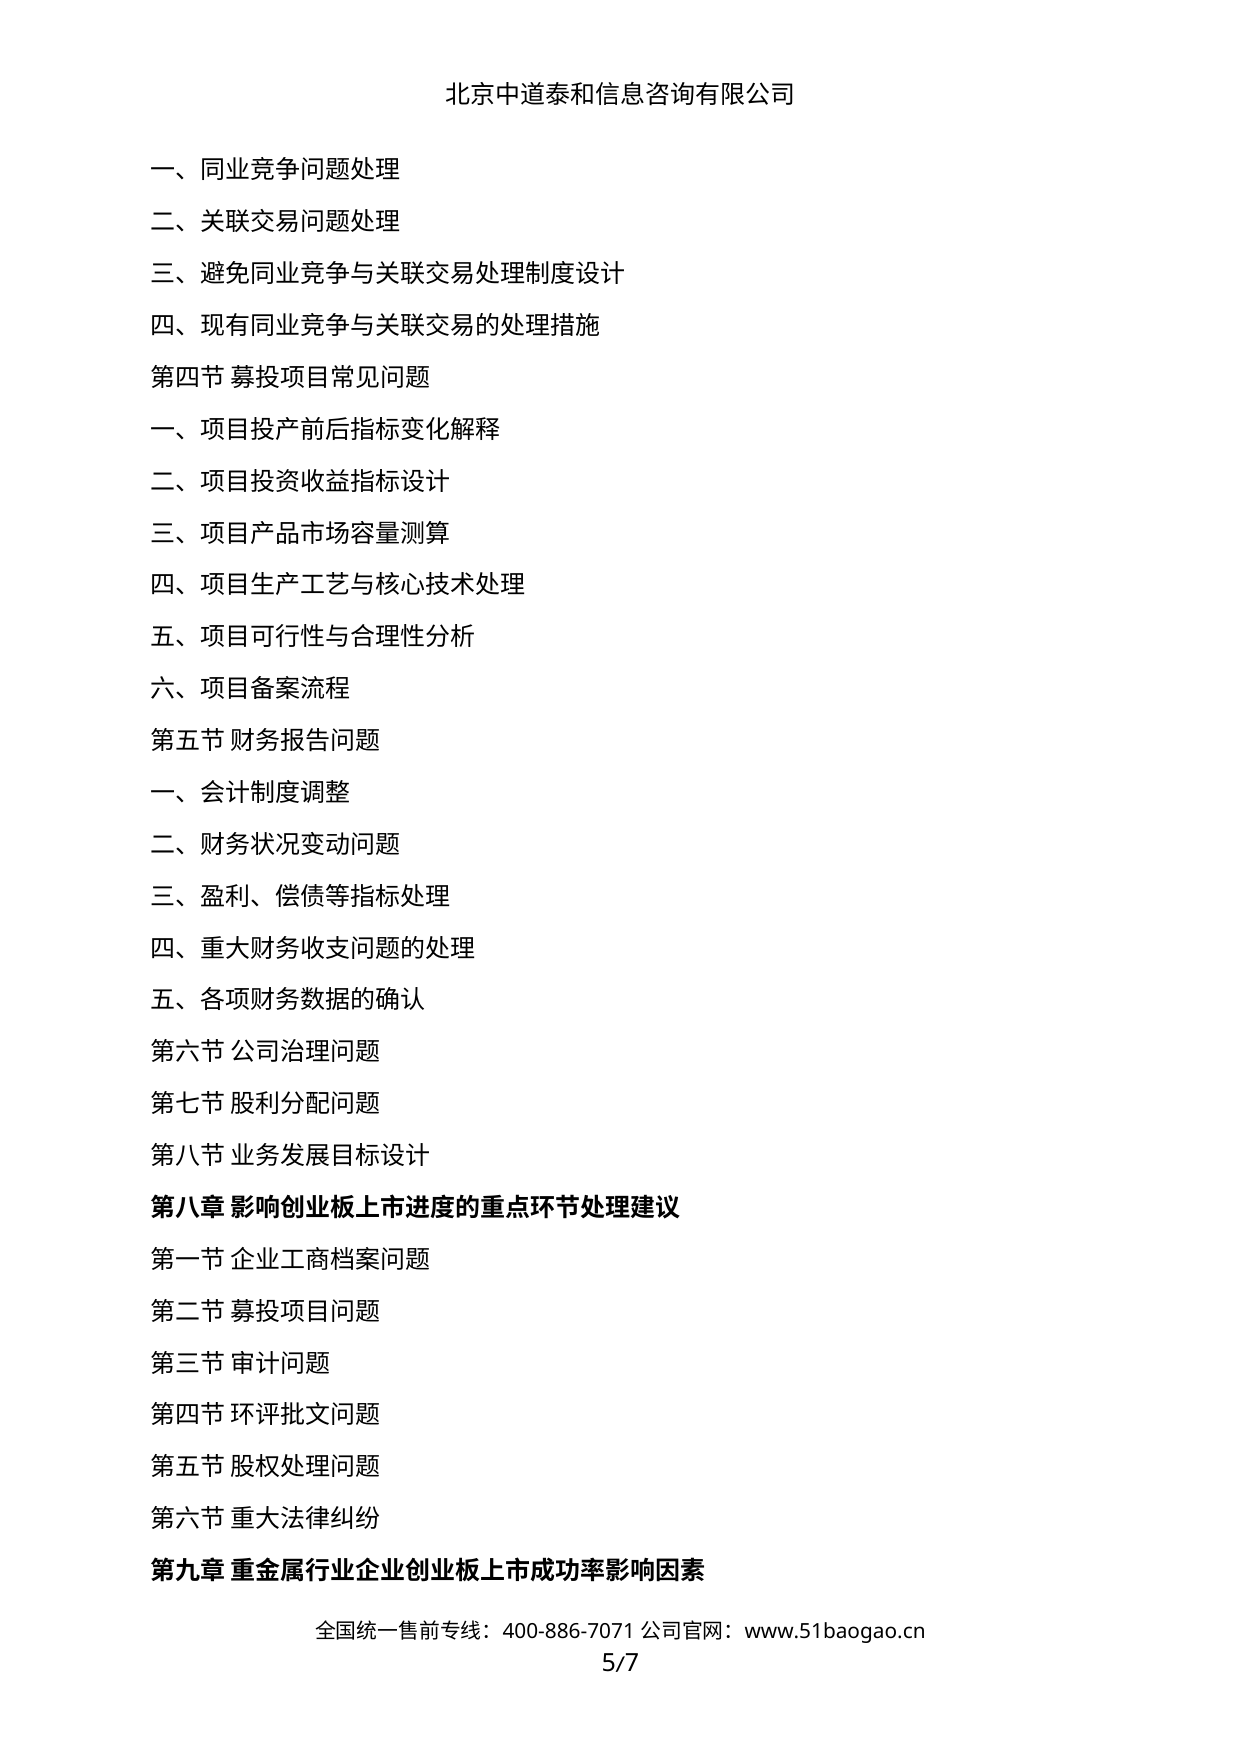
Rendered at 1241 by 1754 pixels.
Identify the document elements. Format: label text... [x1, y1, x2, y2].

text 第二节 募投项目问题 [150, 1291, 1090, 1327]
text 四、重大财务收支问题的处理 [150, 928, 1090, 964]
text 第三节 审计问题 [150, 1343, 1090, 1379]
text 四、现有同业竞争与关联交易的处理措施 [150, 306, 1090, 342]
text 第四节 募投项目常见问题 [150, 357, 1090, 394]
text 五、项目可行性与合理性分析 [150, 617, 1090, 653]
text 二、关联交易问题处理 [150, 202, 1090, 238]
text 第九章 重金属行业企业创业板上市成功率影响因素 [150, 1551, 1090, 1587]
text 一、项目投产前后指标变化解释 [150, 409, 1090, 446]
text 第六节 公司治理问题 [150, 1032, 1090, 1068]
text 三、避免同业竞争与关联交易处理制度设计 [150, 254, 1090, 290]
text 第五节 财务报告问题 [150, 721, 1090, 757]
text 第七节 股利分配问题 [150, 1084, 1090, 1120]
text 第八章 影响创业板上市进度的重点环节处理建议 [150, 1187, 1090, 1224]
text 一、同业竞争问题处理 [150, 150, 1090, 186]
text 二、财务状况变动问题 [150, 824, 1090, 861]
text 三、盈利、偿债等指标处理 [150, 876, 1090, 912]
text 第五节 股权处理问题 [150, 1447, 1090, 1483]
text 第六节 重大法律纠纷 [150, 1499, 1090, 1535]
text 三、项目产品市场容量测算 [150, 513, 1090, 549]
text 四、项目生产工艺与核心技术处理 [150, 565, 1090, 601]
text 五、各项财务数据的确认 [150, 980, 1090, 1016]
text 第一节 企业工商档案问题 [150, 1239, 1090, 1276]
text 一、会计制度调整 [150, 772, 1090, 809]
text 第八节 业务发展目标设计 [150, 1136, 1090, 1172]
text 六、项目备案流程 [150, 669, 1090, 705]
text 二、项目投资收益指标设计 [150, 461, 1090, 497]
text 第四节 环评批文问题 [150, 1395, 1090, 1431]
